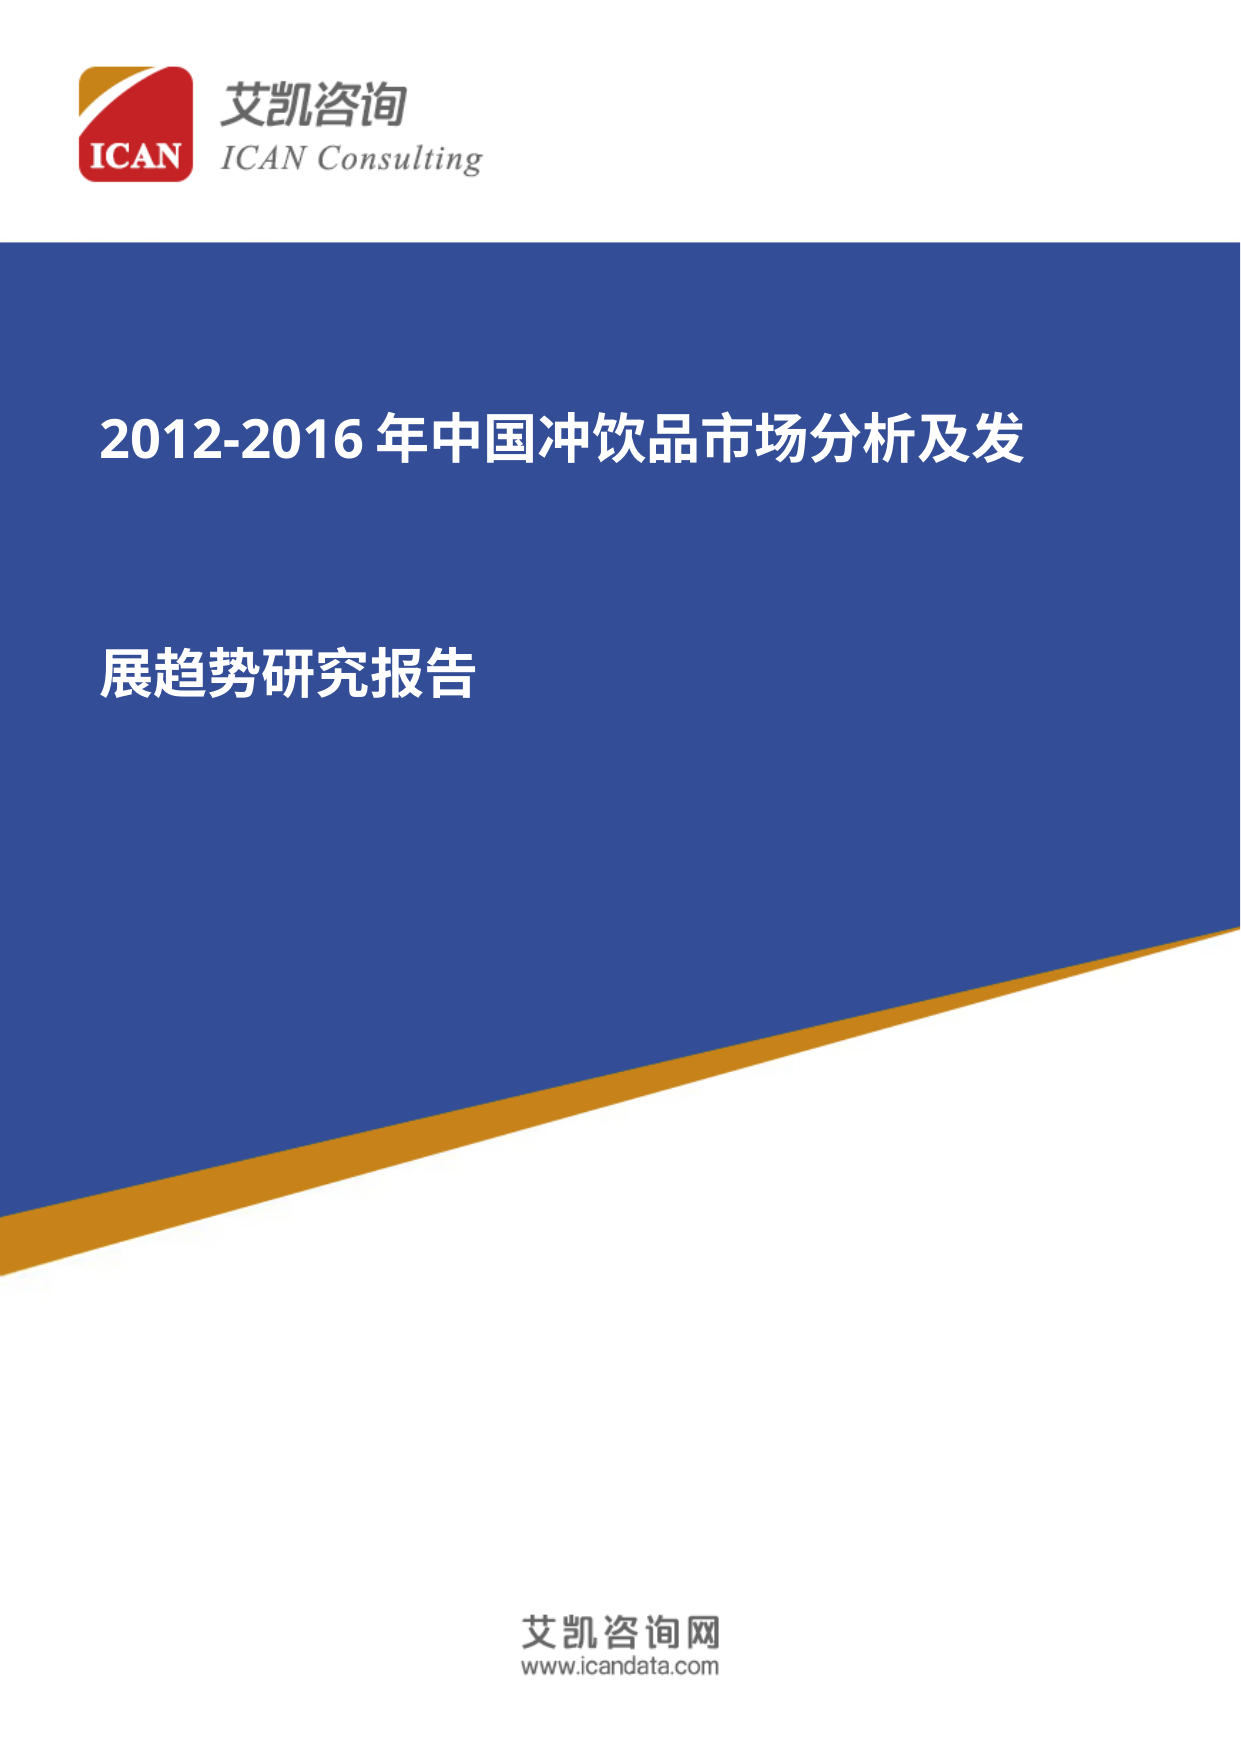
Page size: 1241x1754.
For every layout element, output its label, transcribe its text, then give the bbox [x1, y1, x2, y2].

subtitle 2012-2016年中国冲饮品市场分析及发展趋势研究报告 [99, 386, 1053, 718]
picture [0, 5, 1241, 1754]
